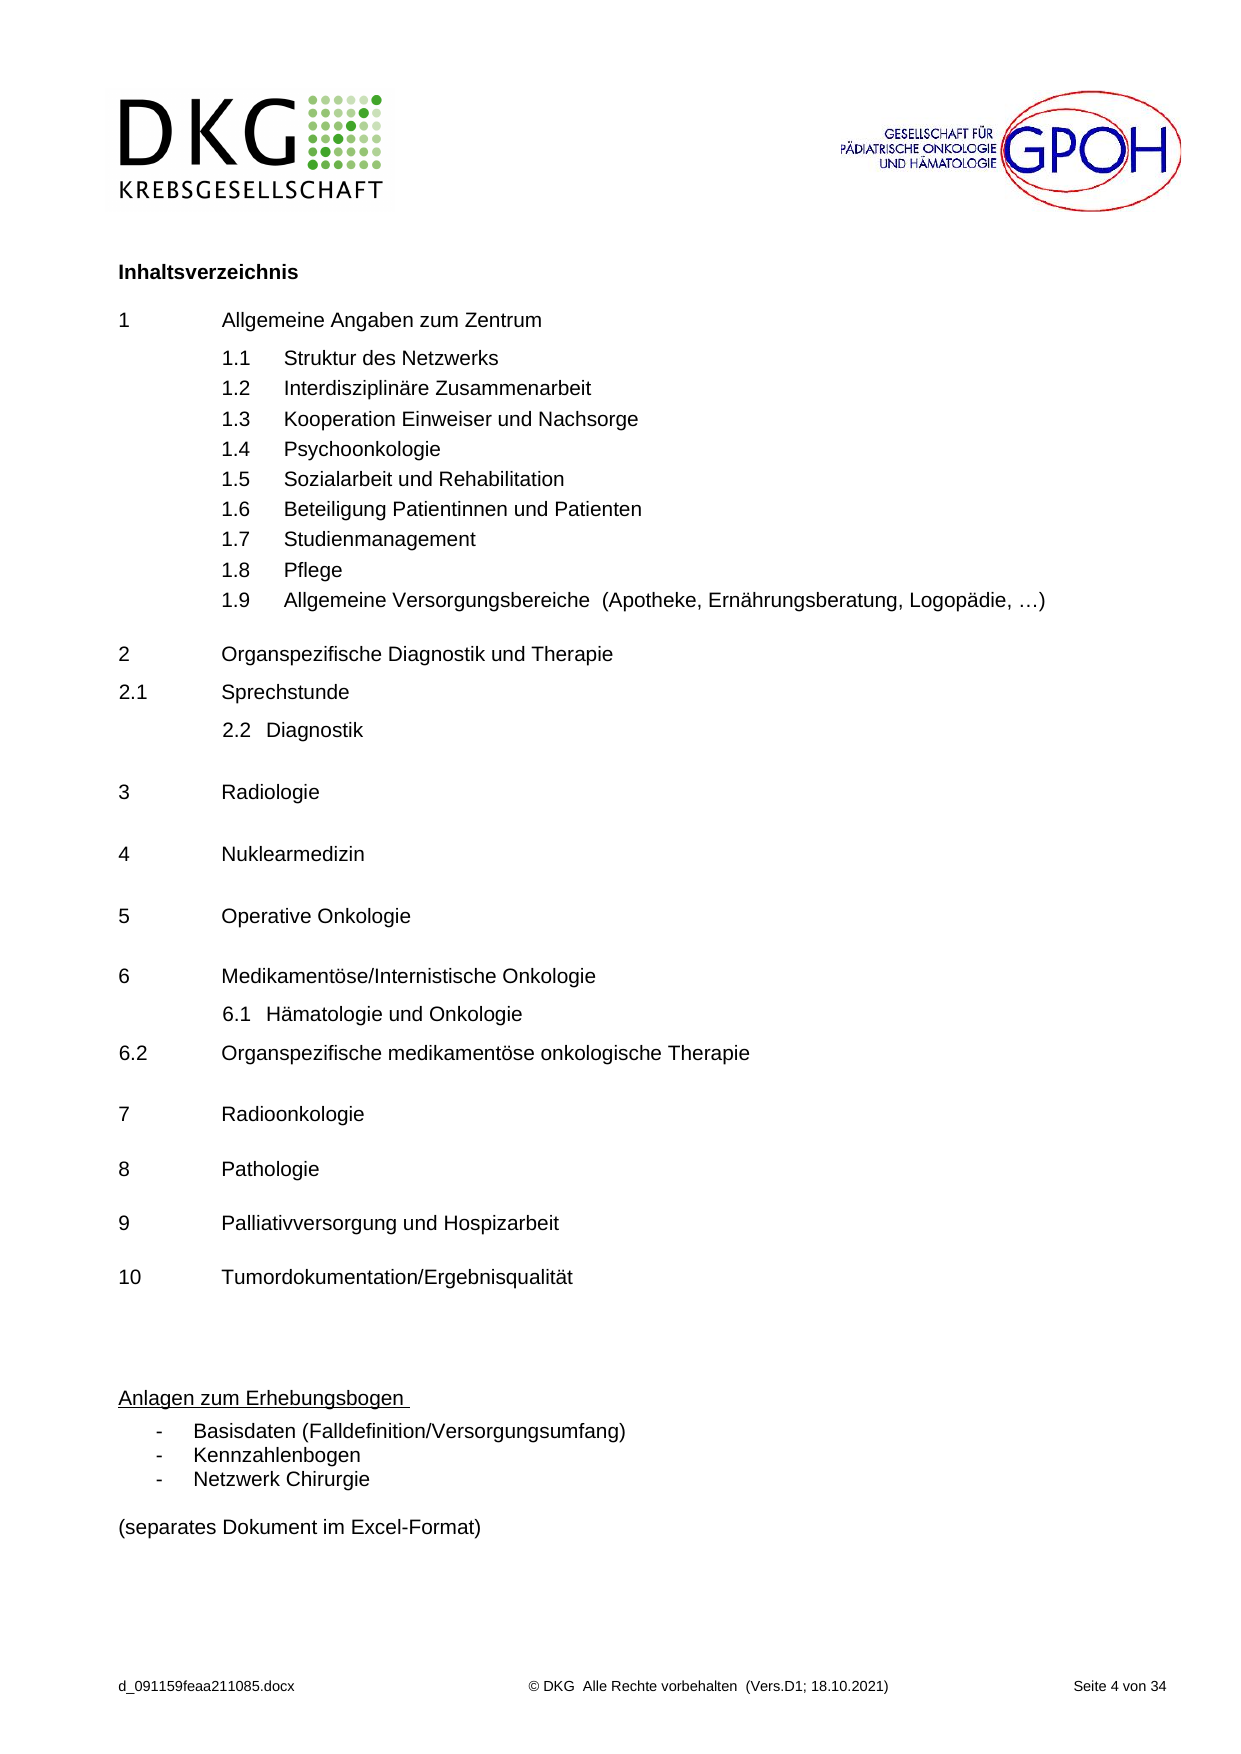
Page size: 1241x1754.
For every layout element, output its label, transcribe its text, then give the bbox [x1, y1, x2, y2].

list Hämatologie und Onkologie [221, 1002, 1181, 1026]
picture [104, 88, 396, 212]
list Organspezifische Diagnostik und Therapie [118, 642, 1181, 666]
text 1 Allgemeine Angaben zum Zentrum [118, 308, 1181, 332]
text 1.6 Beteiligung Patientinnen und Patienten [221, 497, 1181, 521]
text 1.2 Interdisziplinäre Zusammenarbeit [221, 376, 1181, 400]
list Radiologie [118, 780, 1181, 804]
list Netzwerk Chirurgie [156, 1467, 1181, 1491]
list Tumordokumentation/Ergebnisqualität [118, 1265, 1181, 1289]
text Inhaltsverzeichnis [118, 260, 1181, 284]
list Palliativversorgung und Hospizarbeit [118, 1211, 1181, 1234]
text Anlagen zum Erhebungsbogen [118, 1386, 1181, 1409]
list Nuklearmedizin [118, 842, 1181, 866]
text 1.5 Sozialarbeit und Rehabilitation [221, 467, 1181, 491]
list Basisdaten (Falldefinition/Versorgungsumfang) [156, 1419, 1181, 1443]
list Operative Onkologie [118, 904, 1181, 928]
text (separates Dokument im Excel-Format) [118, 1515, 1181, 1539]
list Kennzahlenbogen [156, 1443, 1181, 1467]
list Medikamentöse/Internistische Onkologie [118, 964, 1181, 988]
text 1.9 Allgemeine Versorgungsbereiche (Apotheke, Ernährungsberatung, Logopädie, …) [221, 588, 1181, 612]
list Pathologie [118, 1156, 1181, 1180]
text 1.8 Pflege [221, 557, 1181, 581]
list Diagnostik [221, 718, 1181, 742]
text 1.4 Psychoonkologie [221, 437, 1181, 461]
list Organspezifische medikamentöse onkologische Therapie [118, 1040, 1181, 1064]
list Kooperation Einweiser und Nachsorge [221, 406, 1181, 430]
text 1.7 Studienmanagement [221, 527, 1181, 551]
list Sprechstunde [118, 680, 1181, 704]
picture [841, 90, 1182, 212]
text 1.1 Struktur des Netzwerks [118, 346, 1181, 370]
list Radioonkologie [118, 1102, 1181, 1126]
